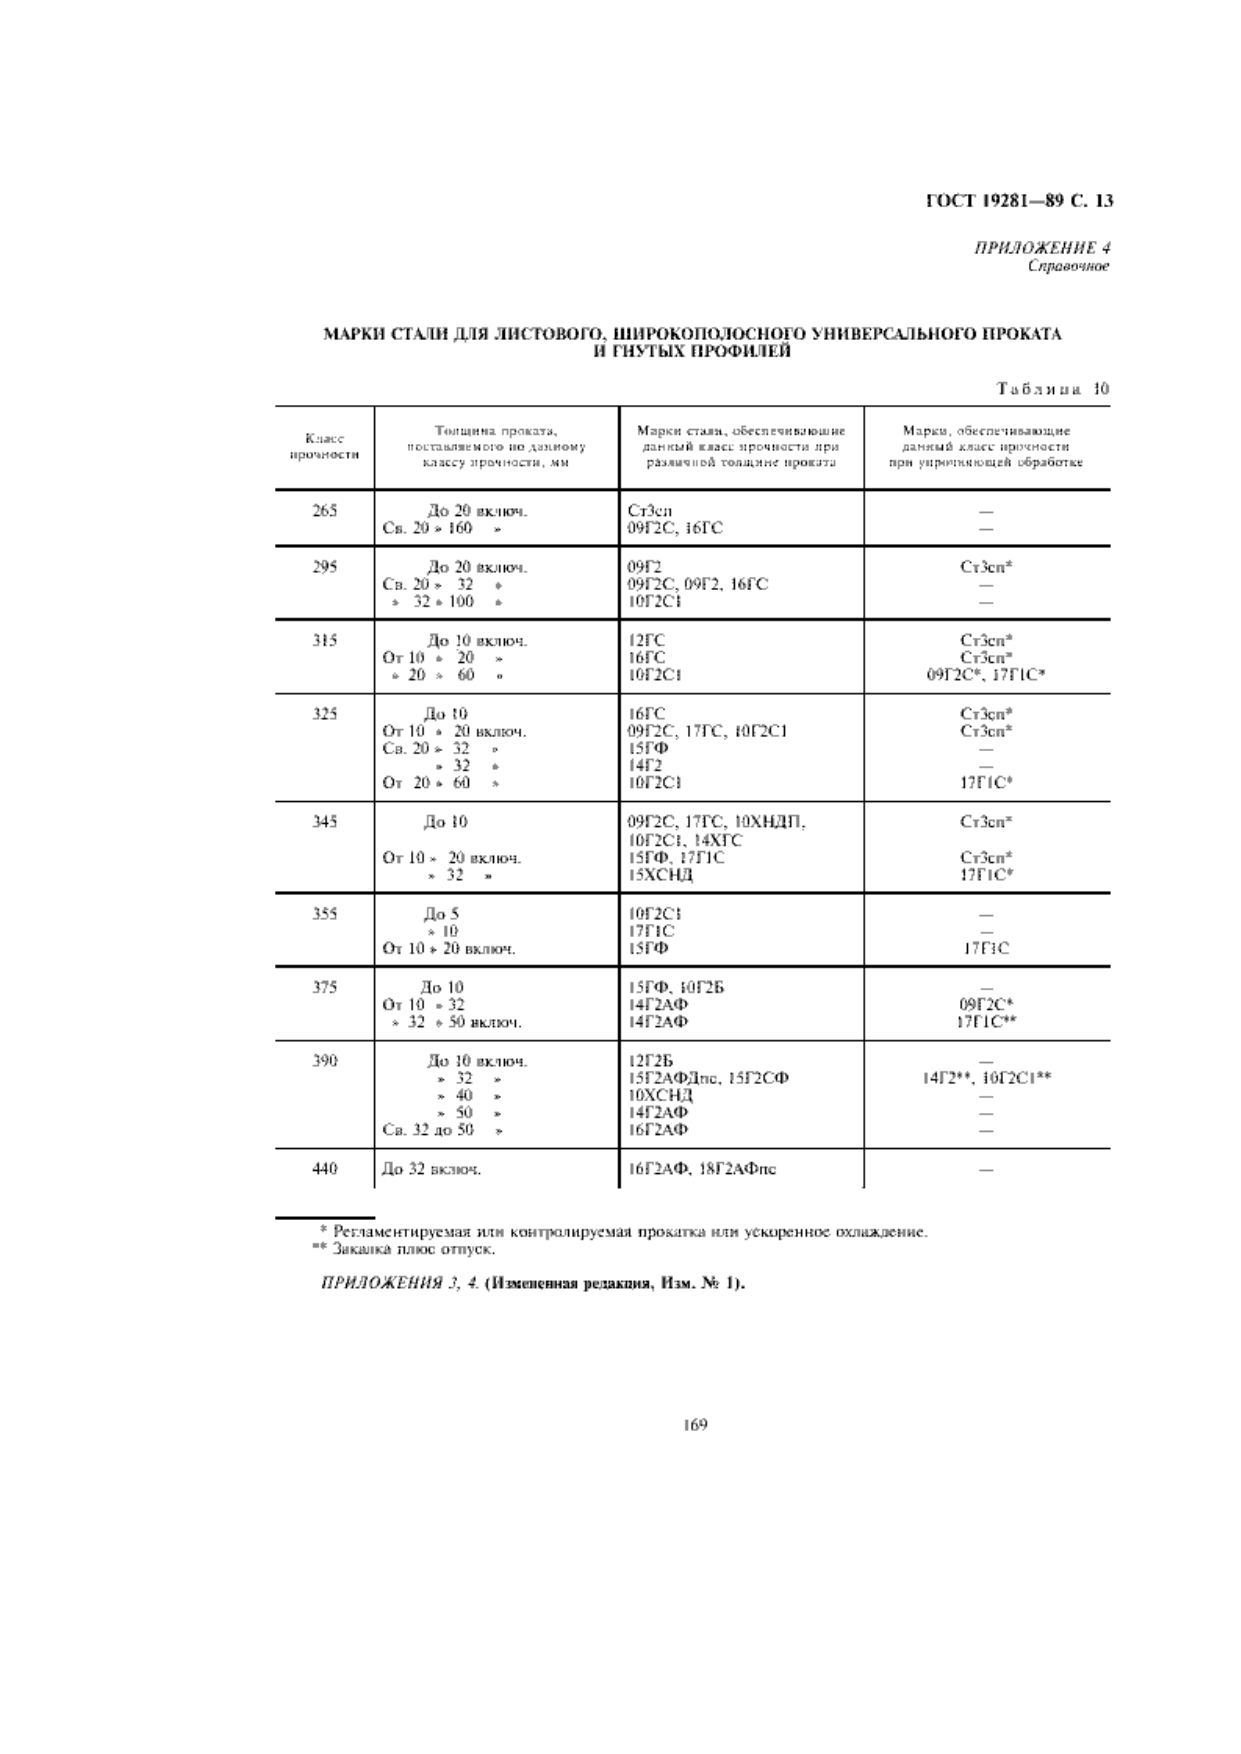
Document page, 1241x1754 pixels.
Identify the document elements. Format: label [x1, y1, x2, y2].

picture [177, 118, 1210, 1581]
